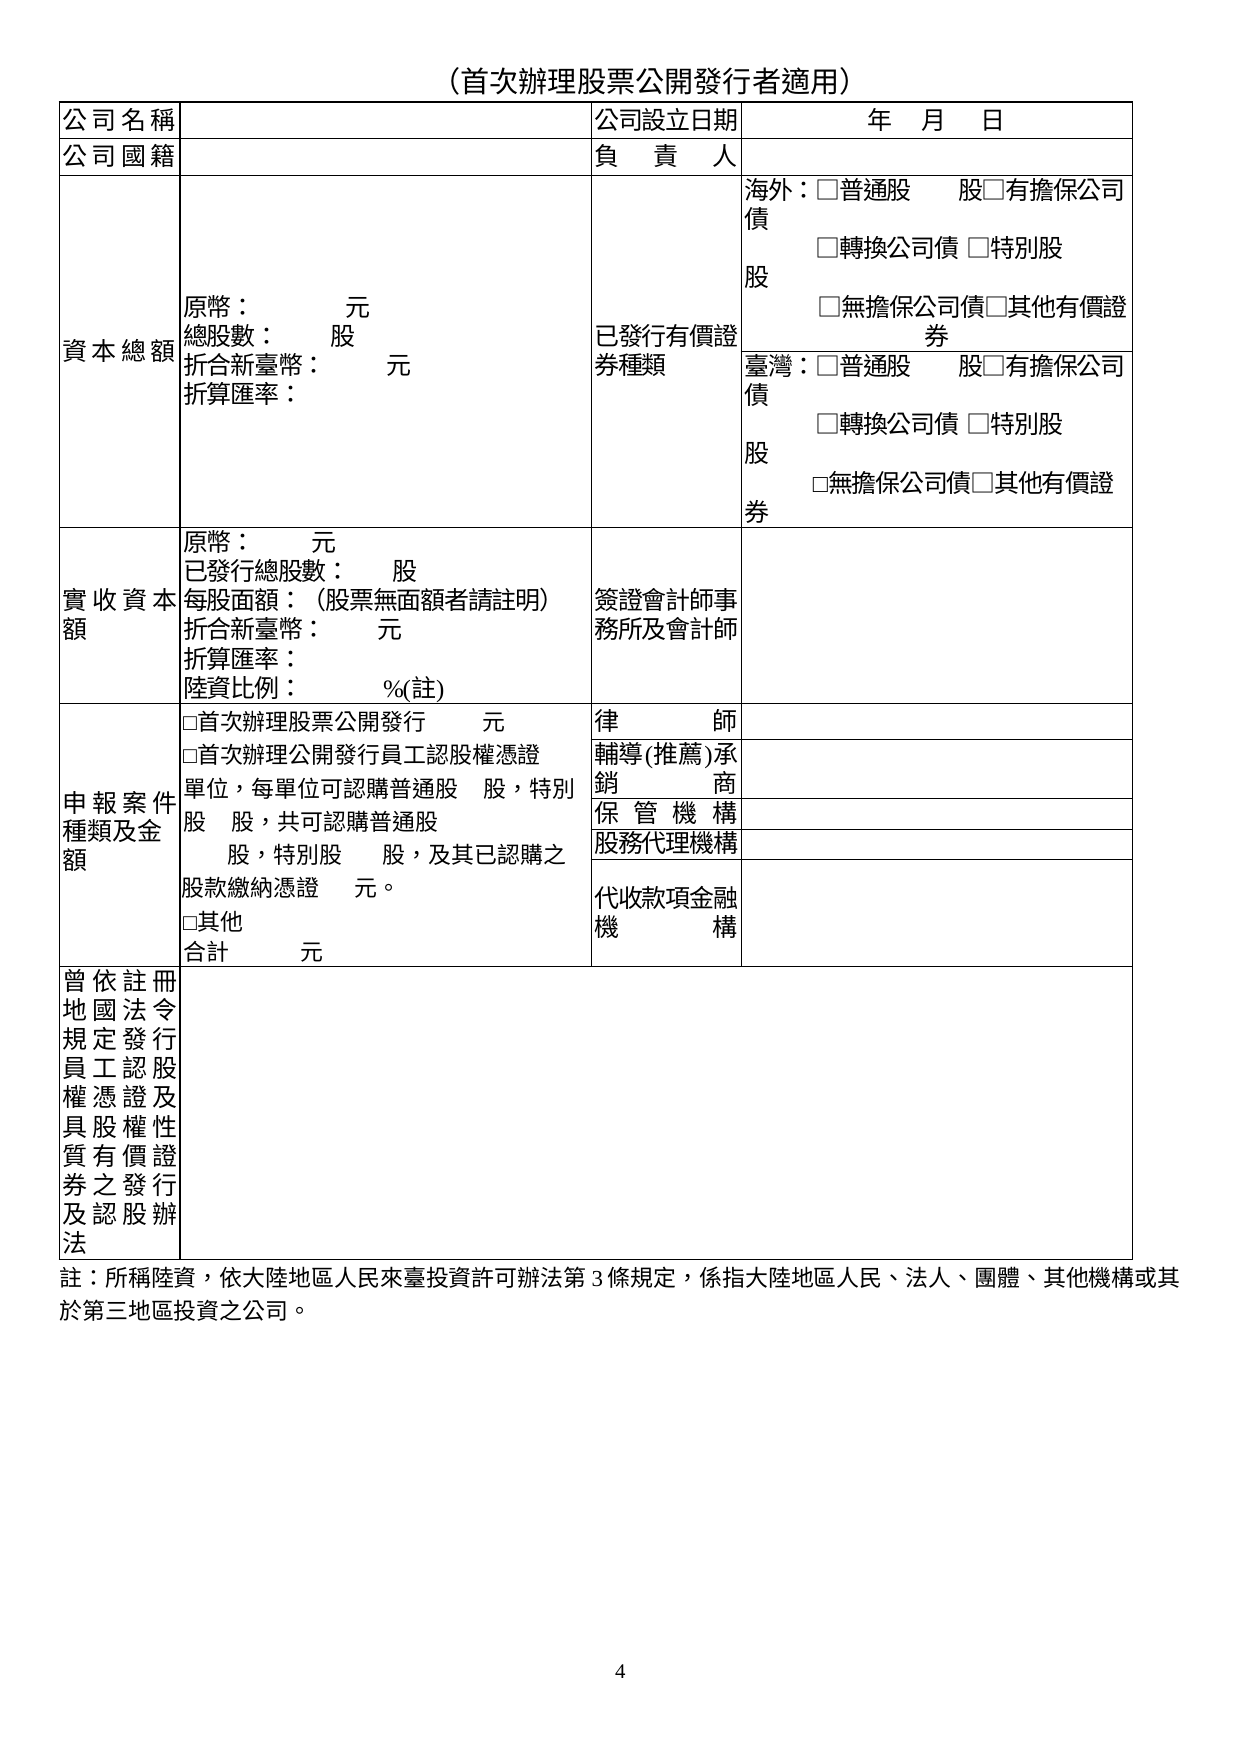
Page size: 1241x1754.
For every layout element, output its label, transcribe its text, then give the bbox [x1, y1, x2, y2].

table_cell 資本總額 [60, 176, 179, 527]
table_cell [742, 860, 1132, 966]
table_header 公司設立日期 [592, 103, 741, 138]
table_cell [742, 740, 1132, 798]
table_cell [742, 830, 1132, 859]
table_cell [181, 967, 1132, 1258]
table_cell 代收款項金融機構 [592, 860, 741, 966]
table_cell [742, 528, 1132, 703]
table_cell [742, 139, 1132, 175]
table_cell 海外：□普通股 股□有擔保公司債 □轉換公司債 □特別股 股 □無擔保公司債□其他有價證券 [742, 176, 1132, 351]
table_header [181, 103, 591, 138]
table_cell 保管機構 [592, 799, 741, 828]
table_cell □首次辦理股票公開發行 元 □首次辦理公開發行員工認股權憑證 單位，每單位可認購普通股 股，特別股 股，共可認購普通股 股，特別股 股，及其已認購之股款繳納憑證 元。 □其他 合計 元 [181, 704, 591, 966]
table_cell 申報案件 種類及金額 [60, 704, 179, 966]
table_cell [742, 704, 1132, 739]
table_cell [742, 799, 1132, 828]
table_cell 曾依註冊地國法令規定發行員工認股權憑證及具股權性質有價證券之發行及認股辦法 [60, 967, 179, 1258]
table_cell 律師 [592, 704, 741, 739]
table_header 公司名稱 [60, 103, 179, 138]
table_header 年 月 日 [742, 103, 1132, 138]
text （首次辦理股票公開發行者適用） [118, 59, 1181, 101]
table_cell 負責人 [592, 139, 741, 175]
table_cell 實收資本額 [60, 528, 179, 703]
table_cell 原幣： 元 總股數： 股 折合新臺幣： 元 折算匯率： [181, 176, 591, 527]
table_cell 公司國籍 [60, 139, 179, 175]
text 註：所稱陸資，依大陸地區人民來臺投資許可辦法第3條規定，係指大陸地區人民、法人、團體、其他機構或其於第三地區投資之公司。 [59, 1259, 1181, 1326]
table_cell 股務代理機構 [592, 830, 741, 859]
table_cell 臺灣：□普通股 股□有擔保公司債 □轉換公司債 □特別股 股 □無擔保公司債□其他有價證券 [742, 352, 1132, 527]
table_cell [181, 139, 591, 175]
table_cell 簽證會計師事務所及會計師 [592, 528, 741, 703]
table_cell 輔導(推薦)承銷商 [592, 740, 741, 798]
table_cell 已發行有價證券種類 [592, 176, 741, 527]
table_cell 原幣： 元 已發行總股數： 股 每股面額：（股票無面額者請註明） 折合新臺幣： 元 折算匯率： 陸資比例： %(註) [181, 528, 591, 703]
